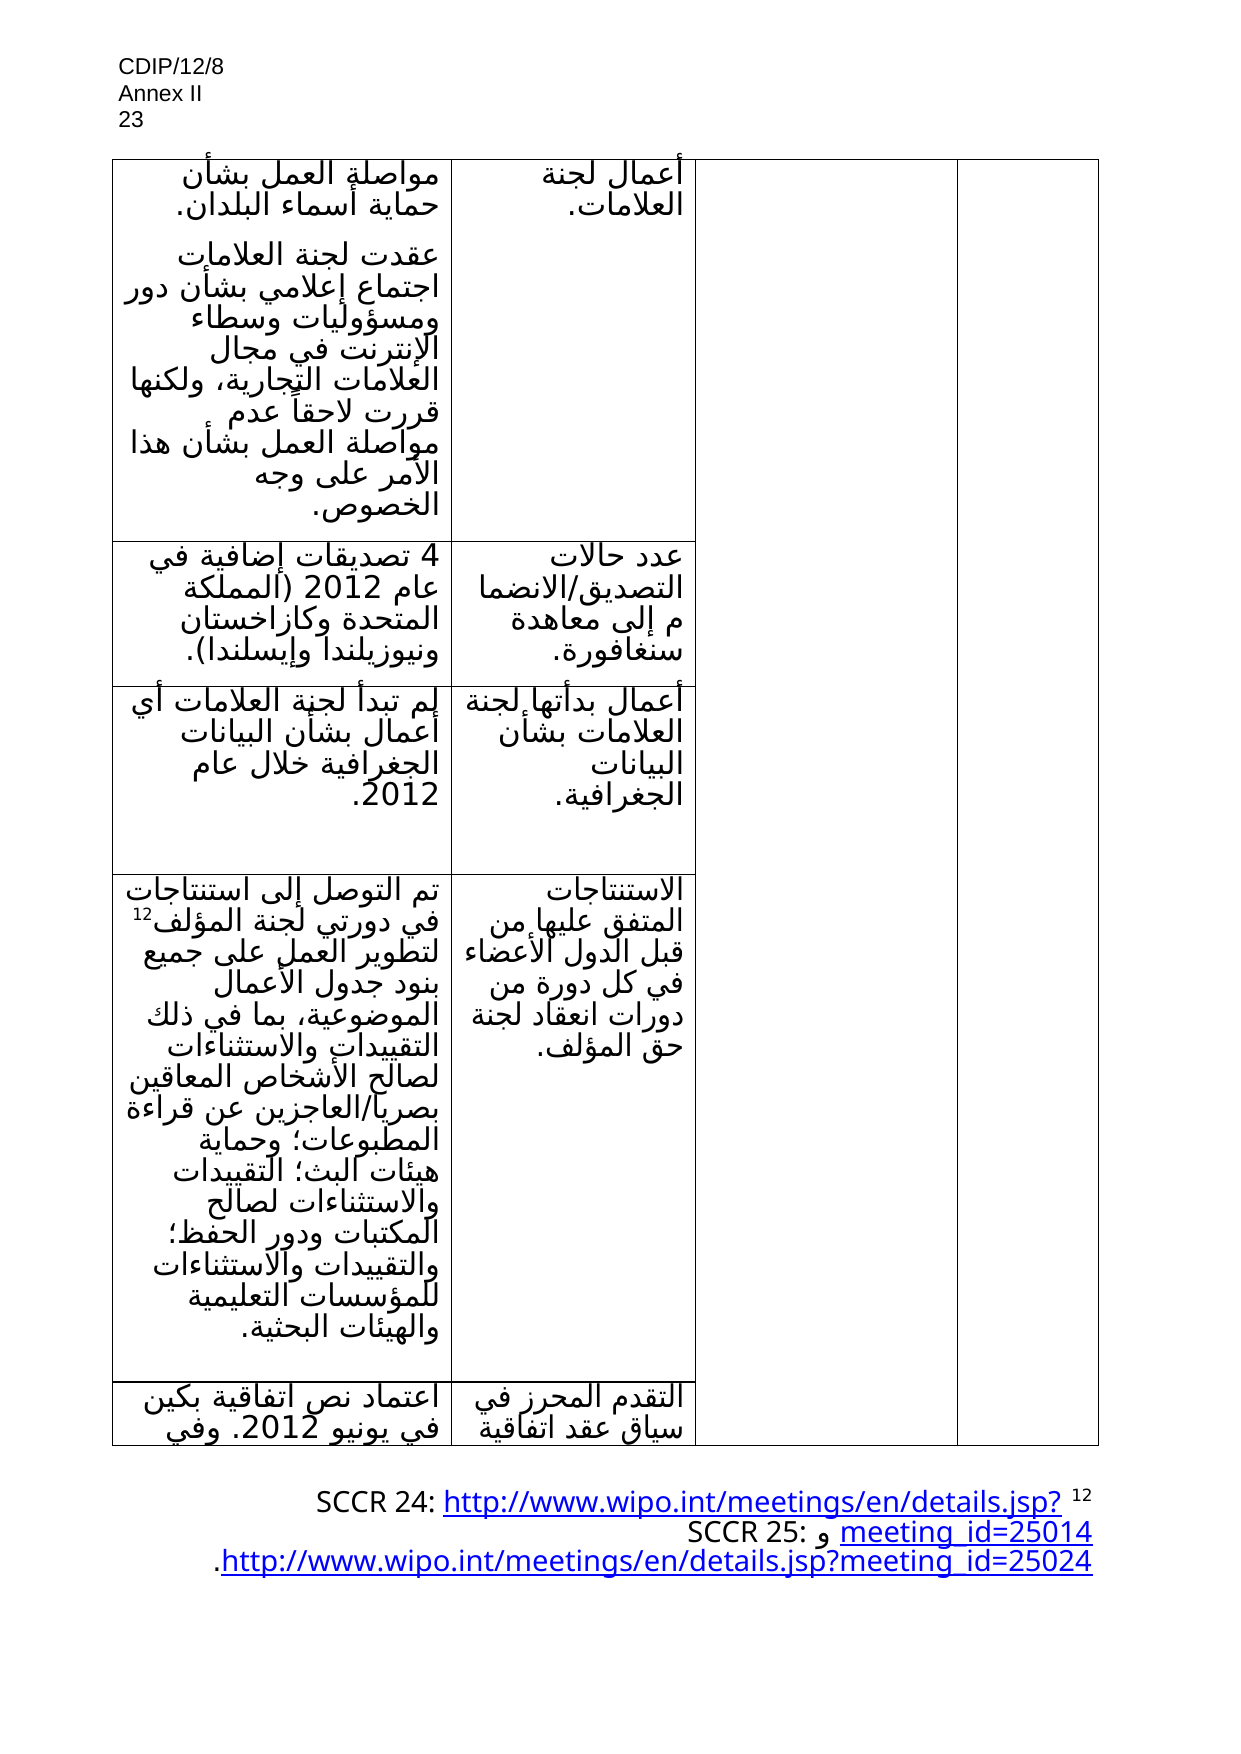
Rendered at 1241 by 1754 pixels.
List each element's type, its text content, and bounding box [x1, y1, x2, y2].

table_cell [113, 160, 451, 541]
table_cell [452, 160, 695, 541]
table_cell عدد حالات التصديق/الانضمام إلى معاهدة سنغافورة. [452, 542, 695, 686]
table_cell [452, 1383, 695, 1445]
table_cell لم تبدأ لجنة العلامات أي أعمال بشأن البيانات الجغرافية خلال عام 2012. [113, 687, 451, 874]
table_cell تم التوصل إلى استنتاجات في دورتي لجنة المؤلف لتطوير العمل على جميع بنود جدول الأعمال الموضوعية، بما في ذلك التقييدات والاستثناءات لصالح الأشخاص المعاقين بصريا/العاجزين عن قراءة المطبوعات؛ وحماية هيئات البث؛ التقييدات والاستثناءات لصالح المكتبات ودور الحفظ؛ والتقييدات والاستثناءات للمؤسسات التعليمية والهيئات البحثية. [113, 875, 451, 1381]
table_cell 4 تصديقات إضافية في عام 2012 (المملكة المتحدة وكازاخستان ونيوزيلندا وإيسلندا). [113, 542, 451, 686]
table_cell أعمال بدأتها لجنة العلامات بشأن البيانات الجغرافية. [452, 687, 695, 874]
table_cell الاستنتاجات المتفق عليها من قبل الدول الأعضاء في كل دورة من دورات انعقاد لجنة حق المؤلف. [452, 875, 695, 1381]
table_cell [113, 1383, 451, 1445]
